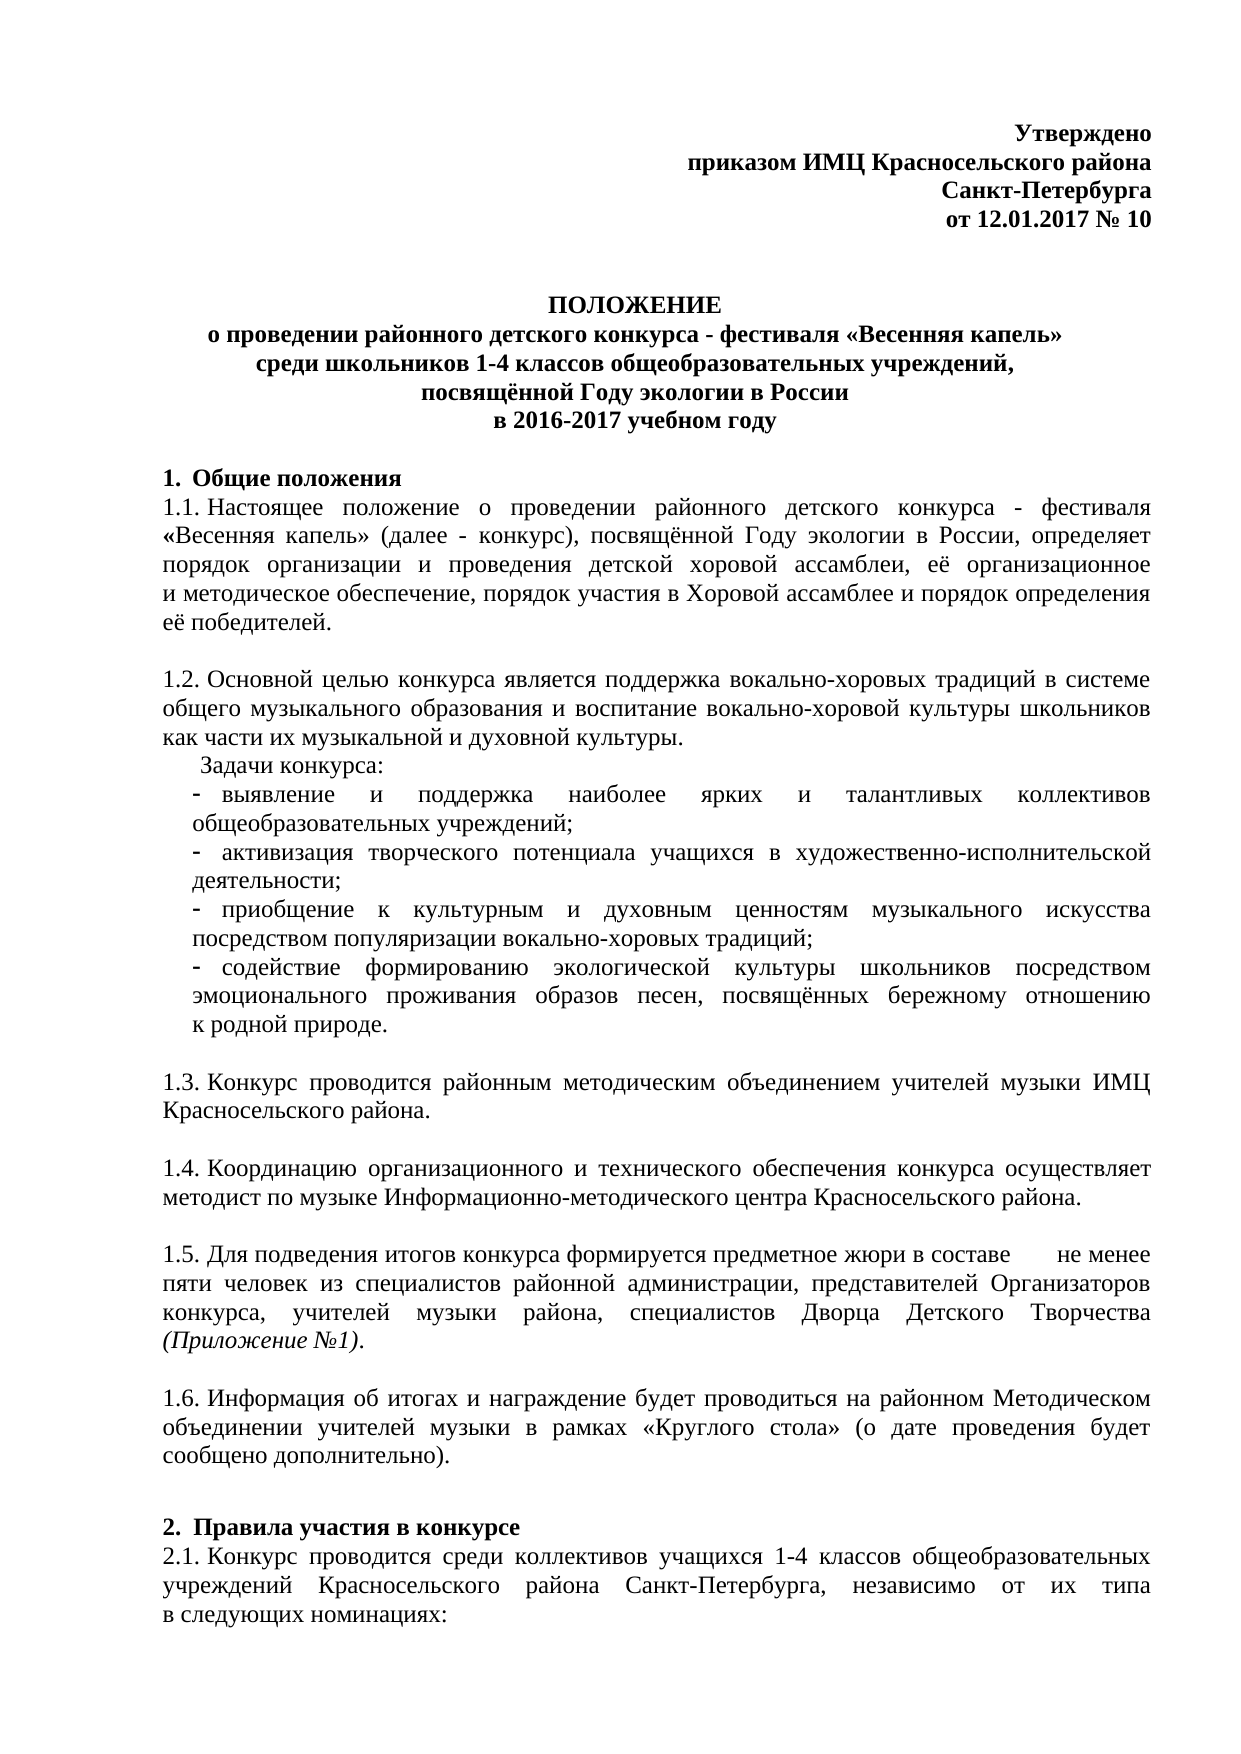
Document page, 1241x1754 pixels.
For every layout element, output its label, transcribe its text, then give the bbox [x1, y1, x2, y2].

list Для подведения итогов конкурса формируется предметное жюри в составе не менее пяти человек из специалистов районной администрации, представителей Организаторов конкурса, учителей музыки района, специалистов Дворца Детского Творчества (Приложение №1). [162, 1239, 1152, 1354]
list Конкурс проводится районным методическим объединением учителей музыки ИМЦ Красносельского района. [162, 1067, 1152, 1124]
text посвящённой Году экологии в России [118, 377, 1152, 406]
list Настоящее положение о проведении районного детского конкурса - фестиваля «Весенняя капель» (далее - конкурс), посвящённой Году экологии в России, определяет порядок организации и проведения детской хоровой ассамблеи, её организационное и методическое обеспечение, порядок участия в Хоровой ассамблее и порядок определения её победителей. [162, 492, 1152, 636]
text ПОЛОЖЕНИЕ [118, 291, 1152, 319]
list приобщение к культурным и духовным ценностям музыкального искусства посредством популяризации вокально-хоровых традиций; [192, 894, 1152, 952]
list Основной целью конкурса является поддержка вокально-хоровых традиций в системе общего музыкального образования и воспитание вокально-хоровой культуры школьников как части их музыкальной и духовной культуры. [162, 664, 1152, 751]
list Конкурс проводится среди коллективов учащихся 1-4 классов общеобразовательных учреждений Красносельского района Санкт-Петербурга, независимо от их типа в следующих номинациях: [162, 1541, 1152, 1627]
list Правила участия в конкурсе [162, 1512, 1152, 1541]
text в 2016-2017 учебном году [118, 406, 1152, 434]
text о проведении районного детского конкурса - фестиваля «Весенняя капель» [118, 319, 1152, 348]
text Санкт-Петербурга [118, 176, 1152, 204]
list выявление и поддержка наиболее ярких и талантливых коллективов общеобразовательных учреждений; [192, 779, 1152, 837]
list содействие формированию экологической культуры школьников посредством эмоционального проживания образов песен, посвящённых бережному отношению к родной природе. [192, 952, 1152, 1038]
text Задачи конкурса: [162, 751, 1152, 779]
list Общие положения [162, 463, 1152, 492]
list Информация об итогах и награждение будет проводиться на районном Методическом объединении учителей музыки в рамках «Круглого стола» (о дате проведения будет сообщено дополнительно). [162, 1383, 1152, 1469]
text среди школьников 1-4 классов общеобразовательных учреждений, [118, 348, 1152, 377]
text приказом ИМЦ Красносельского района [118, 147, 1152, 176]
list Координацию организационного и технического обеспечения конкурса осуществляет методист по музыке Информационно-методического центра Красносельского района. [162, 1153, 1152, 1211]
list активизация творческого потенциала учащихся в художественно-исполнительской деятельности; [192, 837, 1152, 894]
text от 12.01.2017 № 10 [118, 204, 1152, 233]
text Утверждено [118, 118, 1152, 147]
